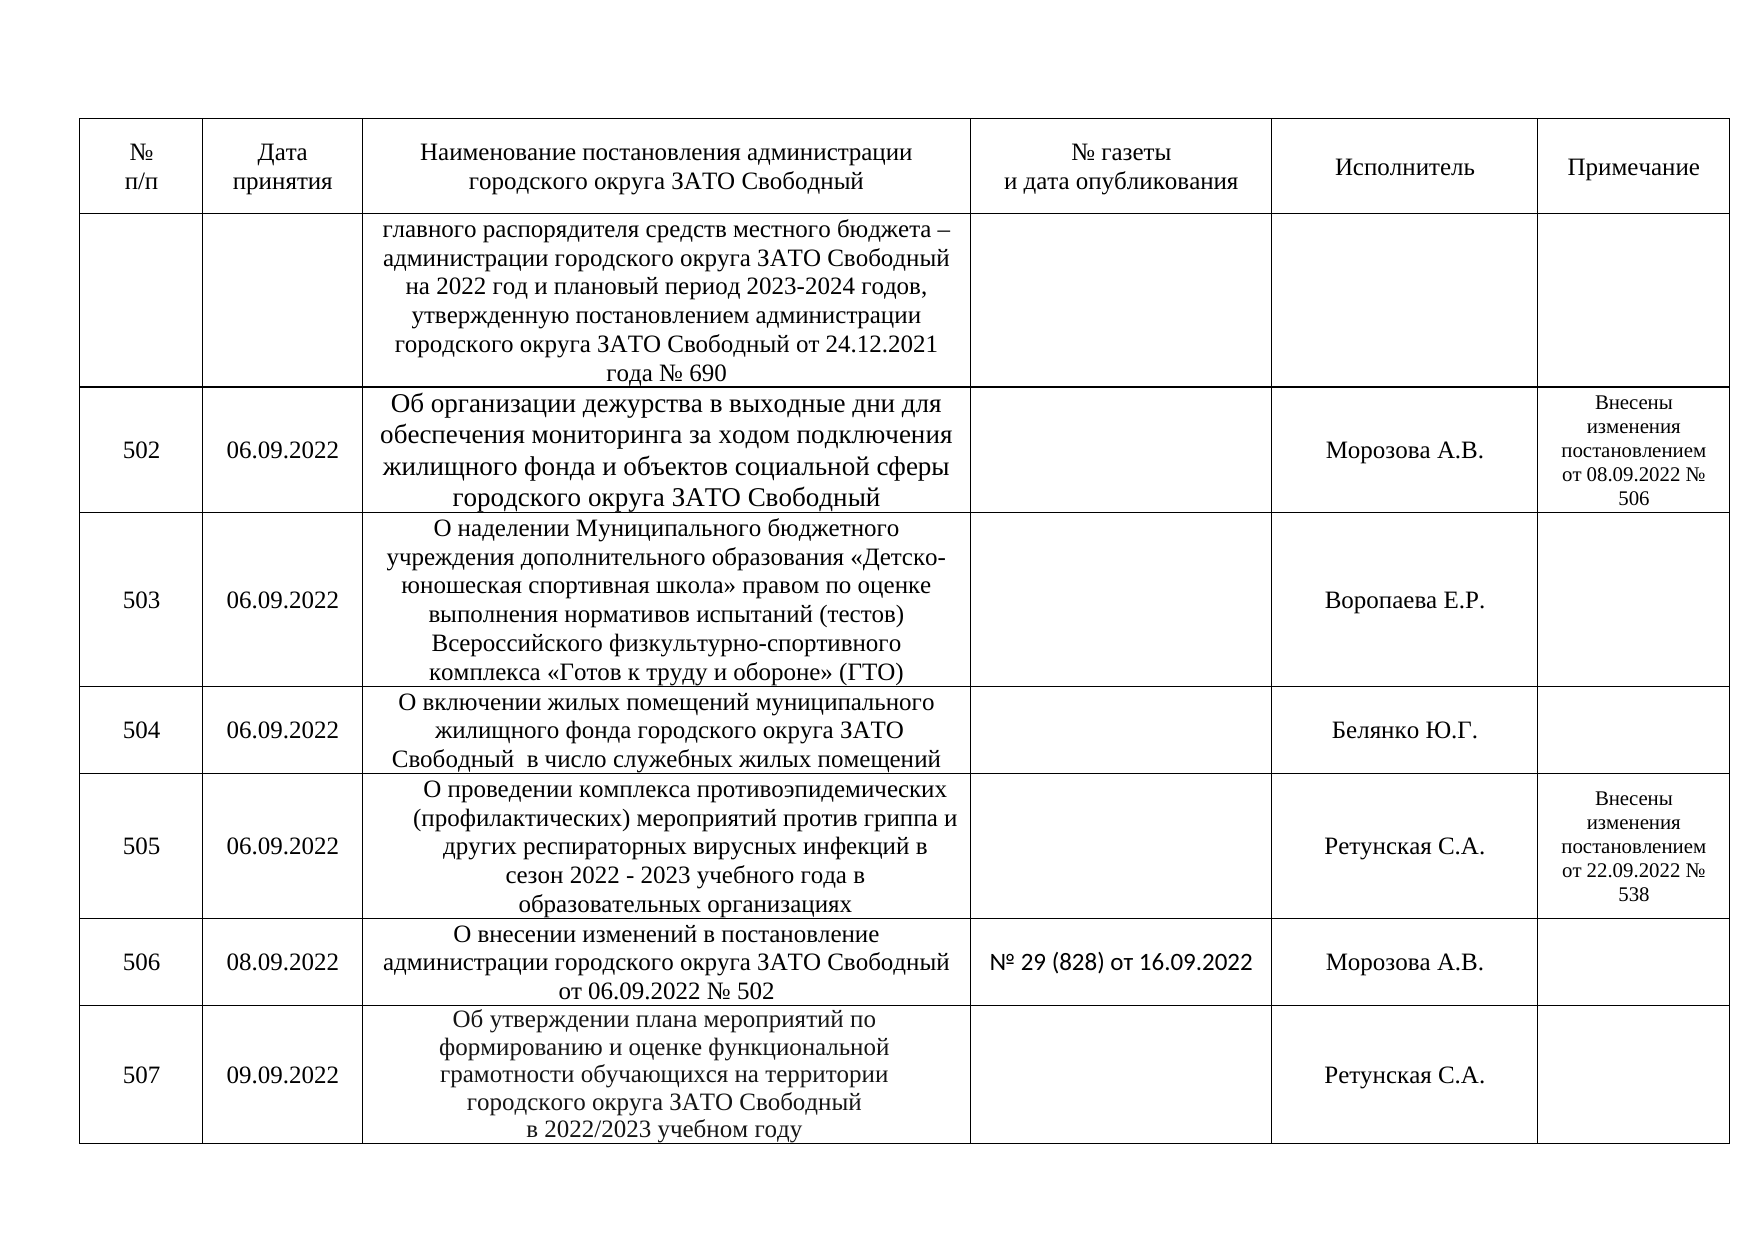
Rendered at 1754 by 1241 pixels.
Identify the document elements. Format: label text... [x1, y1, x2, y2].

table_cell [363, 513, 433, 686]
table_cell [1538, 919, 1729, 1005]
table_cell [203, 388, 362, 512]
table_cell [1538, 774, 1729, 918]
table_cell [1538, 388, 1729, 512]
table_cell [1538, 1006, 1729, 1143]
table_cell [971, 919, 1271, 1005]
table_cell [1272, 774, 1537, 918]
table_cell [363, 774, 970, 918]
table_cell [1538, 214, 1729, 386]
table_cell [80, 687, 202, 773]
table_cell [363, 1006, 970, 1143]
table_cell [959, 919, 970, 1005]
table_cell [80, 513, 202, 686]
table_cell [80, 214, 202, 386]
table_header Исполнитель [1272, 119, 1537, 213]
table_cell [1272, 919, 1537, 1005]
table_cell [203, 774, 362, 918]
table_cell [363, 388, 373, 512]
table_header № п/п [80, 119, 202, 213]
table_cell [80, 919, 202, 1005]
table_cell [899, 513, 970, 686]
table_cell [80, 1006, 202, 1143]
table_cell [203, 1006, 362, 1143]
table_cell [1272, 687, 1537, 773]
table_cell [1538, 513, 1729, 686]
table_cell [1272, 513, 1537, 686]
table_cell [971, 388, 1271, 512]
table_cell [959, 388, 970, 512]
table_header Примечание [1538, 119, 1729, 213]
table_header № газеты и дата опубликования [971, 119, 1271, 213]
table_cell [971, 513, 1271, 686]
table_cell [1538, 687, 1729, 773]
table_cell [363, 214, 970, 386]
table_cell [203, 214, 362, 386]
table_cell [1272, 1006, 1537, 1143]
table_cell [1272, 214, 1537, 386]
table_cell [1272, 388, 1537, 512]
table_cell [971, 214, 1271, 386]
table_header Дата принятия [203, 119, 362, 213]
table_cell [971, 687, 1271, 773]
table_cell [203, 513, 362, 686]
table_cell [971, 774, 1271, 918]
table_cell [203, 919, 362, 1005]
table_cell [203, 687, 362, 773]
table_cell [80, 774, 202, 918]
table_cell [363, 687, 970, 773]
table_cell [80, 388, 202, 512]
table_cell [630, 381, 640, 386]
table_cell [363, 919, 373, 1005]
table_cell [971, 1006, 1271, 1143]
table_header Наименование постановления администрации городского округа ЗАТО Свободный [363, 119, 970, 213]
